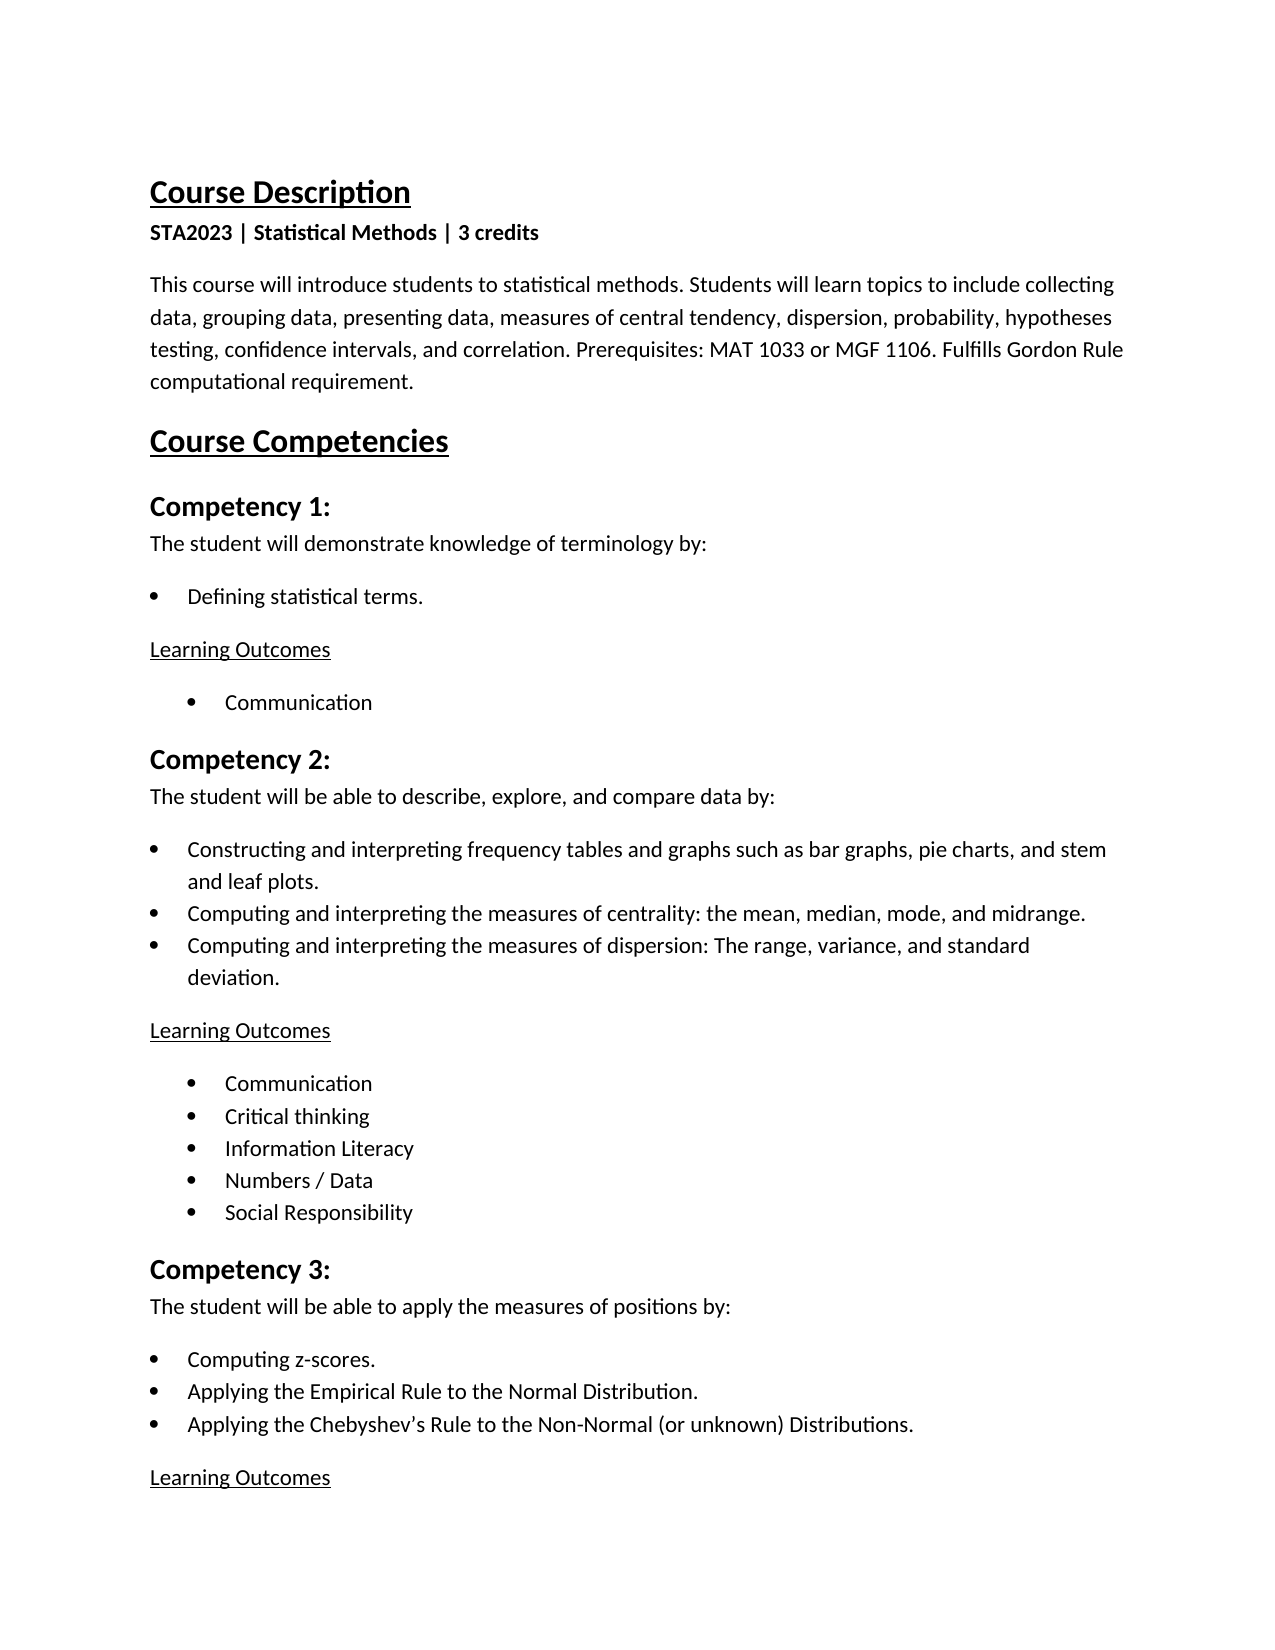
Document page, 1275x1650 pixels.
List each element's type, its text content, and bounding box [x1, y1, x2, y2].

list Applying the Empirical Rule to the Normal Distribution. [150, 1377, 1125, 1406]
subtitle Competency 2: [150, 741, 1125, 776]
list Communication [187, 1069, 1125, 1098]
subtitle Course Competencies [150, 420, 1125, 461]
list Information Literacy [187, 1134, 1125, 1162]
list Communication [187, 688, 1125, 716]
text The student will be able to describe, explore, and compare data by: [150, 782, 1125, 810]
list Numbers / Data [187, 1166, 1125, 1194]
text Learning Outcomes [150, 1463, 1125, 1491]
subtitle Competency 3: [150, 1251, 1125, 1287]
list Applying the Chebyshev’s Rule to the Non-Normal (or unknown) Distributions. [150, 1410, 1125, 1438]
list Constructing and interpreting frequency tables and graphs such as bar graphs, pie charts, and stem and leaf plots. [150, 835, 1125, 895]
list Defining statistical terms. [150, 582, 1125, 610]
text The student will be able to apply the measures of positions by: [150, 1292, 1125, 1320]
text STA2023 | Statistical Methods | 3 credits [150, 218, 1125, 246]
text The student will demonstrate knowledge of terminology by: [150, 529, 1125, 557]
subtitle Competency 1: [150, 488, 1125, 523]
list Social Responsibility [187, 1198, 1125, 1226]
list Computing z-scores. [150, 1345, 1125, 1373]
text This course will introduce students to statistical methods. Students will learn topics to include collecting data, grouping data, presenting data, measures of central tendency, dispersion, probability, hypotheses testing, confidence intervals, and correlation. Prerequisites: MAT 1033 or MGF 1106. Fulfills Gordon Rule computational requirement. [150, 271, 1125, 395]
list Computing and interpreting the measures of dispersion: The range, variance, and standard deviation. [150, 931, 1125, 992]
list Computing and interpreting the measures of centrality: the mean, median, mode, and midrange. [150, 899, 1125, 927]
list Critical thinking [187, 1102, 1125, 1130]
text Learning Outcomes [150, 1017, 1125, 1044]
text Learning Outcomes [150, 635, 1125, 663]
subtitle Course Description [150, 171, 1125, 212]
